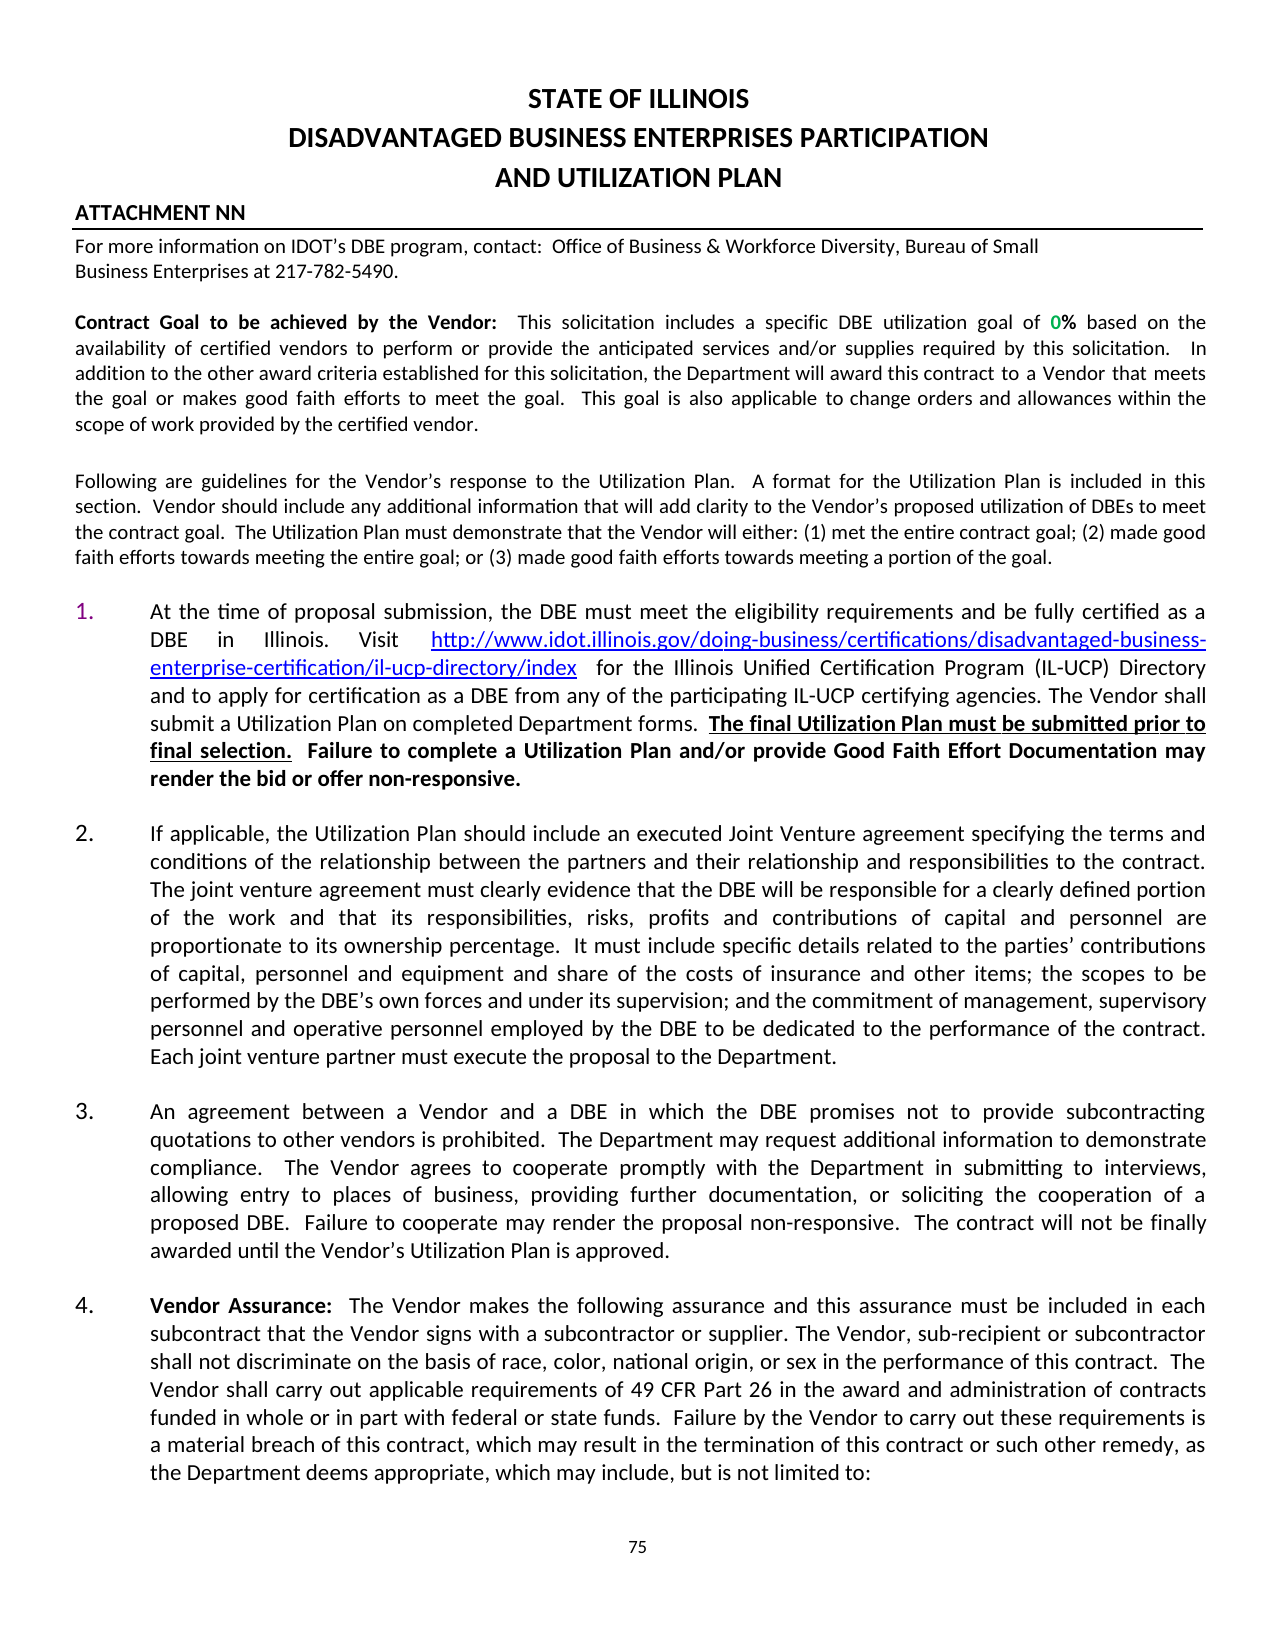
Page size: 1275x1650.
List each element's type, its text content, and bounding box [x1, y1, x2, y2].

text Following are guidelines for the Vendor’s response to the Utilization Plan. A format for the Utilization Plan is included in this section. Vendor should include any additional information that will add clarity to the Vendor’s proposed utilization of DBEs to meet the contract goal. The Utilization Plan must demonstrate that the Vendor will either: (1) met the entire contract goal; (2) made good faith efforts towards meeting the entire goal; or (3) made good faith efforts towards meeting a portion of the goal. [75, 468, 1207, 570]
text For more information on IDOT’s DBE program, contact: Office of Business & Workforce Diversity, Bureau of Small [75, 233, 1138, 258]
text Contract Goal to be achieved by the Vendor: This solicitation includes a specific DBE utilization goal of 0% based on the availability of certified vendors to perform or provide the anticipated services and/or supplies required by this solicitation. In addition to the other award criteria established for this solicitation, the Department will award this contract to a Vendor that meets the goal or makes good faith efforts to meet the goal. This goal is also applicable to change orders and allowances within the scope of work provided by the certified vendor. [75, 309, 1207, 436]
text STATE OF ILLINOIS [522, 80, 755, 115]
text 4. Vendor Assurance: The Vendor makes the following assurance and this assurance must be included in each subcontract that the Vendor signs with a subcontractor or supplier. The Vendor, sub-recipient or subcontractor shall not discriminate on the basis of race, color, national origin, or sex in the performance of this contract. The Vendor shall carry out applicable requirements of 49 CFR Part 26 in the award and administration of contracts funded in whole or in part with federal or state funds. Failure by the Vendor to carry out these requirements is a material breach of this contract, which may result in the termination of this contract or such other remedy, as the Department deems appropriate, which may include, but is not limited to: [75, 1289, 1207, 1486]
text 2. If applicable, the Utilization Plan should include an executed Joint Venture agreement specifying the terms and conditions of the relationship between the partners and their relationship and responsibilities to the contract. The joint venture agreement must clearly evidence that the DBE will be responsible for a clearly defined portion of the work and that its responsibilities, risks, profits and contributions of capital and personnel are proportionate to its ownership percentage. It must include specific details related to the parties’ contributions of capital, personnel and equipment and share of the costs of insurance and other items; the scopes to be performed by the DBE’s own forces and under its supervision; and the commitment of management, supervisory personnel and operative personnel employed by the DBE to be dedicated to the performance of the contract. Each joint venture partner must execute the proposal to the Department. [75, 817, 1207, 1070]
text ATTACHMENT NN [75, 198, 253, 226]
text 3. An agreement between a Vendor and a DBE in which the DBE promises not to provide subcontracting quotations to other vendors is prohibited. The Department may request additional information to demonstrate compliance. The Vendor agrees to cooperate promptly with the Department in submitting to interviews, allowing entry to places of business, providing further documentation, or soliciting the cooperation of a proposed DBE. Failure to cooperate may render the proposal non-responsive. The contract will not be finally awarded until the Vendor’s Utilization Plan is approved. [75, 1095, 1207, 1264]
text 1. At the time of proposal submission, the DBE must meet the eligibility requirements and be fully certified as a DBE in Illinois. Visit http://www.idot.illinois.gov/doing-business/certifications/disadvantaged-business- enterprise-certification/il-ucp-directory/index for the Illinois Unified Certification Program (IL-UCP) Directory and to apply for certification as a DBE from any of the participating IL-UCP certifying agencies. The Vendor shall submit a Utilization Plan on completed Department forms. The final Utilization Plan must be submitted prior to final selection. Failure to complete a Utilization Plan and/or provide Good Faith Effort Documentation may render the bid or offer non-responsive. [75, 595, 1207, 792]
text Business Enterprises at 217-782-5490. [75, 258, 436, 284]
text DISADVANTAGED BUSINESS ENTERPRISES PARTICIPATION AND UTILIZATION PLAN [284, 119, 993, 194]
